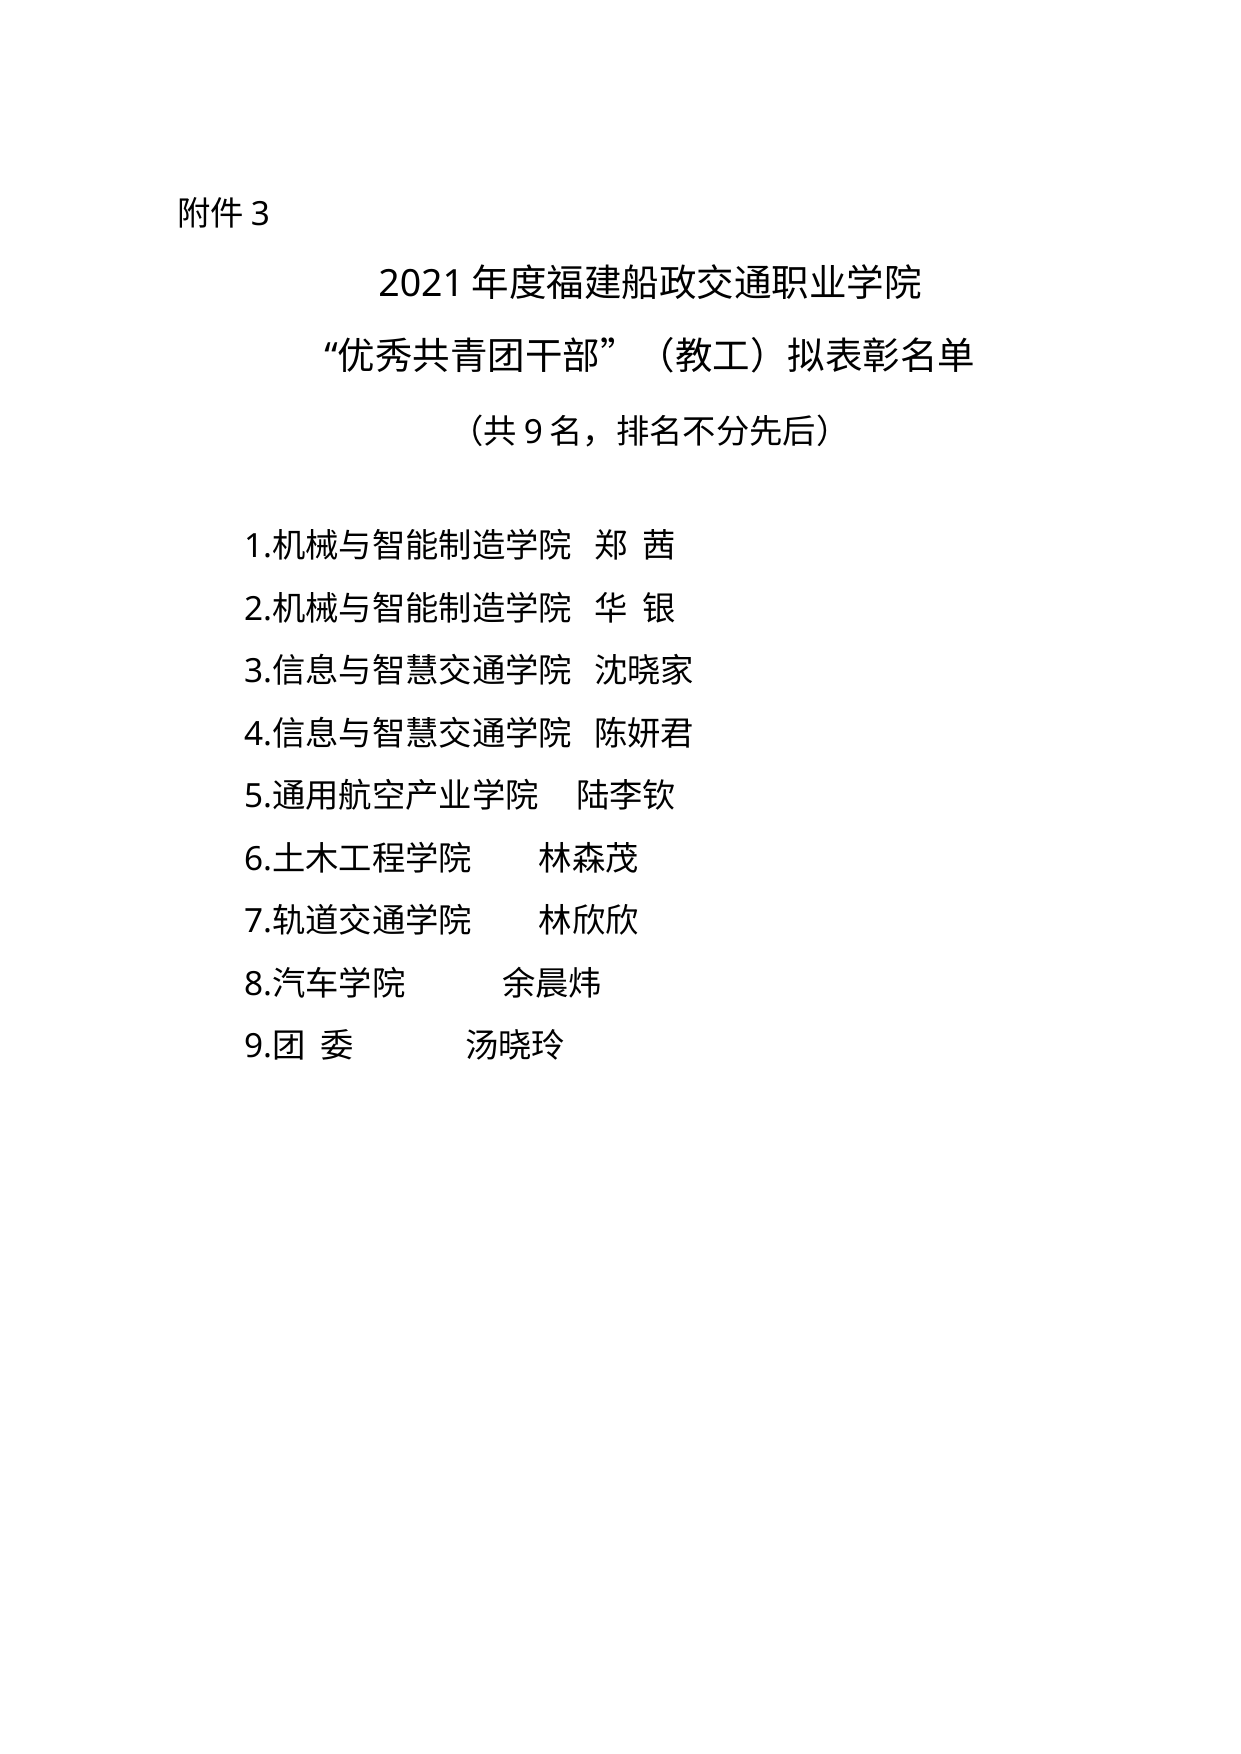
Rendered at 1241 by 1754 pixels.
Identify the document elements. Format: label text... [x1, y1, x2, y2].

text 4.信息与智慧交通学院 陈妍君 [177, 695, 1122, 758]
text 3.信息与智慧交通学院 沈晓家 [177, 633, 1122, 695]
text 7.轨道交通学院 林欣欣 [177, 883, 1122, 945]
text （共9名，排名不分先后） [177, 381, 1122, 454]
text 8.汽车学院 余晨炜 [177, 945, 1122, 1008]
list 2.机械与智能制造学院 华 银 [177, 570, 1122, 633]
text 6.土木工程学院 林森茂 [177, 820, 1122, 883]
text “优秀共青团干部”（教工）拟表彰名单 [177, 308, 1122, 381]
text 5.通用航空产业学院 陆李钦 [177, 758, 1122, 820]
text 附件3 [177, 162, 1122, 235]
text 2021年度福建船政交通职业学院 [177, 235, 1122, 308]
text 9.团 委 汤晓玲 [177, 1008, 1122, 1070]
list 1.机械与智能制造学院 郑 茜 [177, 508, 1122, 570]
